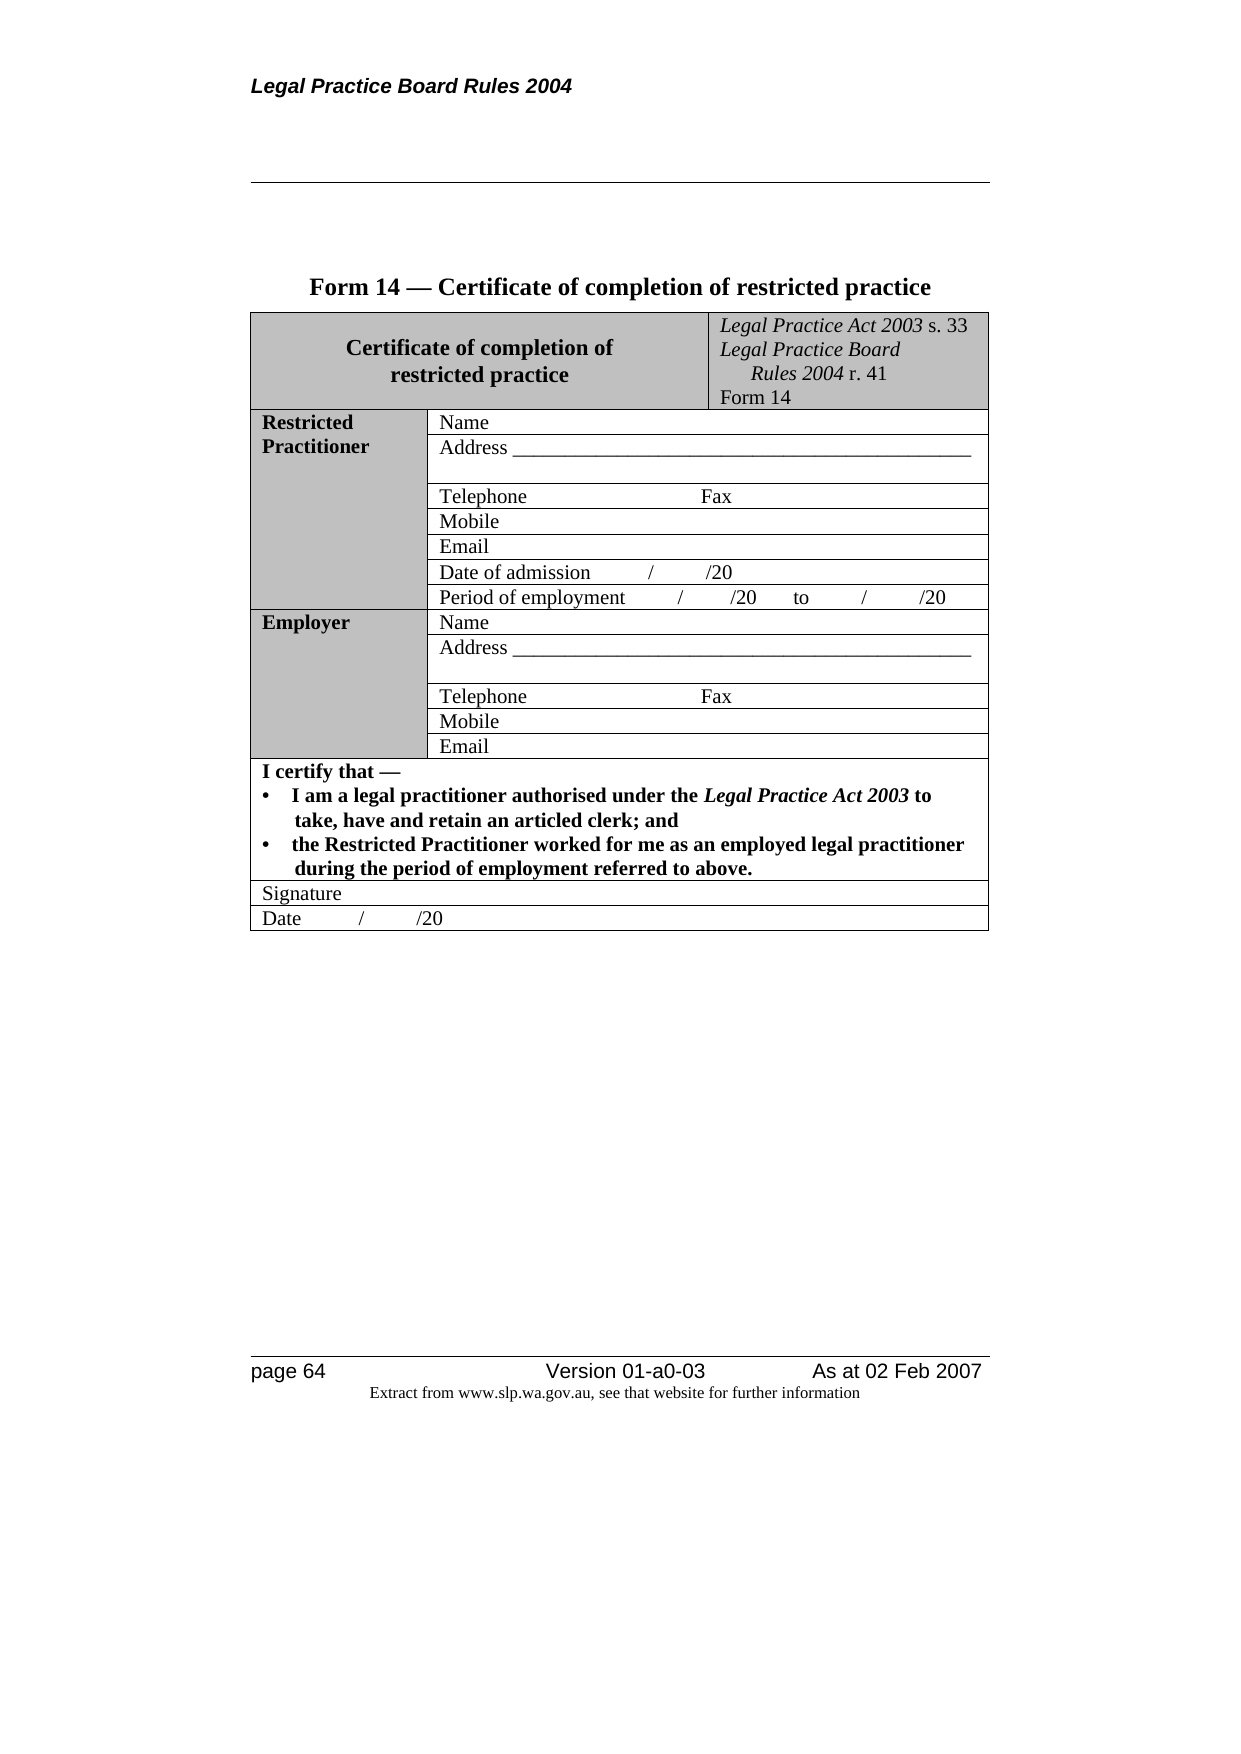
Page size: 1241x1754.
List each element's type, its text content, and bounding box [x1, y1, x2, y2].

table_cell Telephone Fax [428, 684, 988, 708]
table_cell Address ____________________________________________ [428, 635, 988, 683]
table_cell Name [428, 610, 988, 634]
subtitle Form 14 — Certificate of completion of restricted practice [251, 272, 990, 301]
table_cell Name [428, 410, 988, 434]
table_cell Address ____________________________________________ [428, 435, 988, 483]
table_header Legal Practice Act 2003 s. 33 Legal Practice Board Rules 2004 r. 41 Form 14 [709, 313, 988, 409]
table_cell Mobile [428, 709, 988, 733]
table_cell Employer [251, 610, 427, 758]
table_cell Mobile [428, 509, 988, 533]
table_cell Date / /20 [251, 906, 988, 930]
table_cell Restricted Practitioner [251, 410, 427, 609]
table_cell I certify that — • I am a legal practitioner authorised under the Legal Practice Act 2003 to take, have and retain an articled clerk; and • the Restricted Practitioner worked for me as an employed legal practitioner during the period of employment referred to above. [251, 759, 988, 880]
table_cell Email [428, 734, 988, 758]
table_cell Period of employment / /20 to / /20 [428, 585, 988, 609]
table_cell Email [428, 535, 988, 558]
table_cell Signature [251, 881, 988, 905]
table_cell Telephone Fax [428, 484, 988, 508]
table_cell Date of admission / /20 [428, 560, 988, 584]
table_header Certificate of completion of restricted practice [251, 313, 708, 409]
